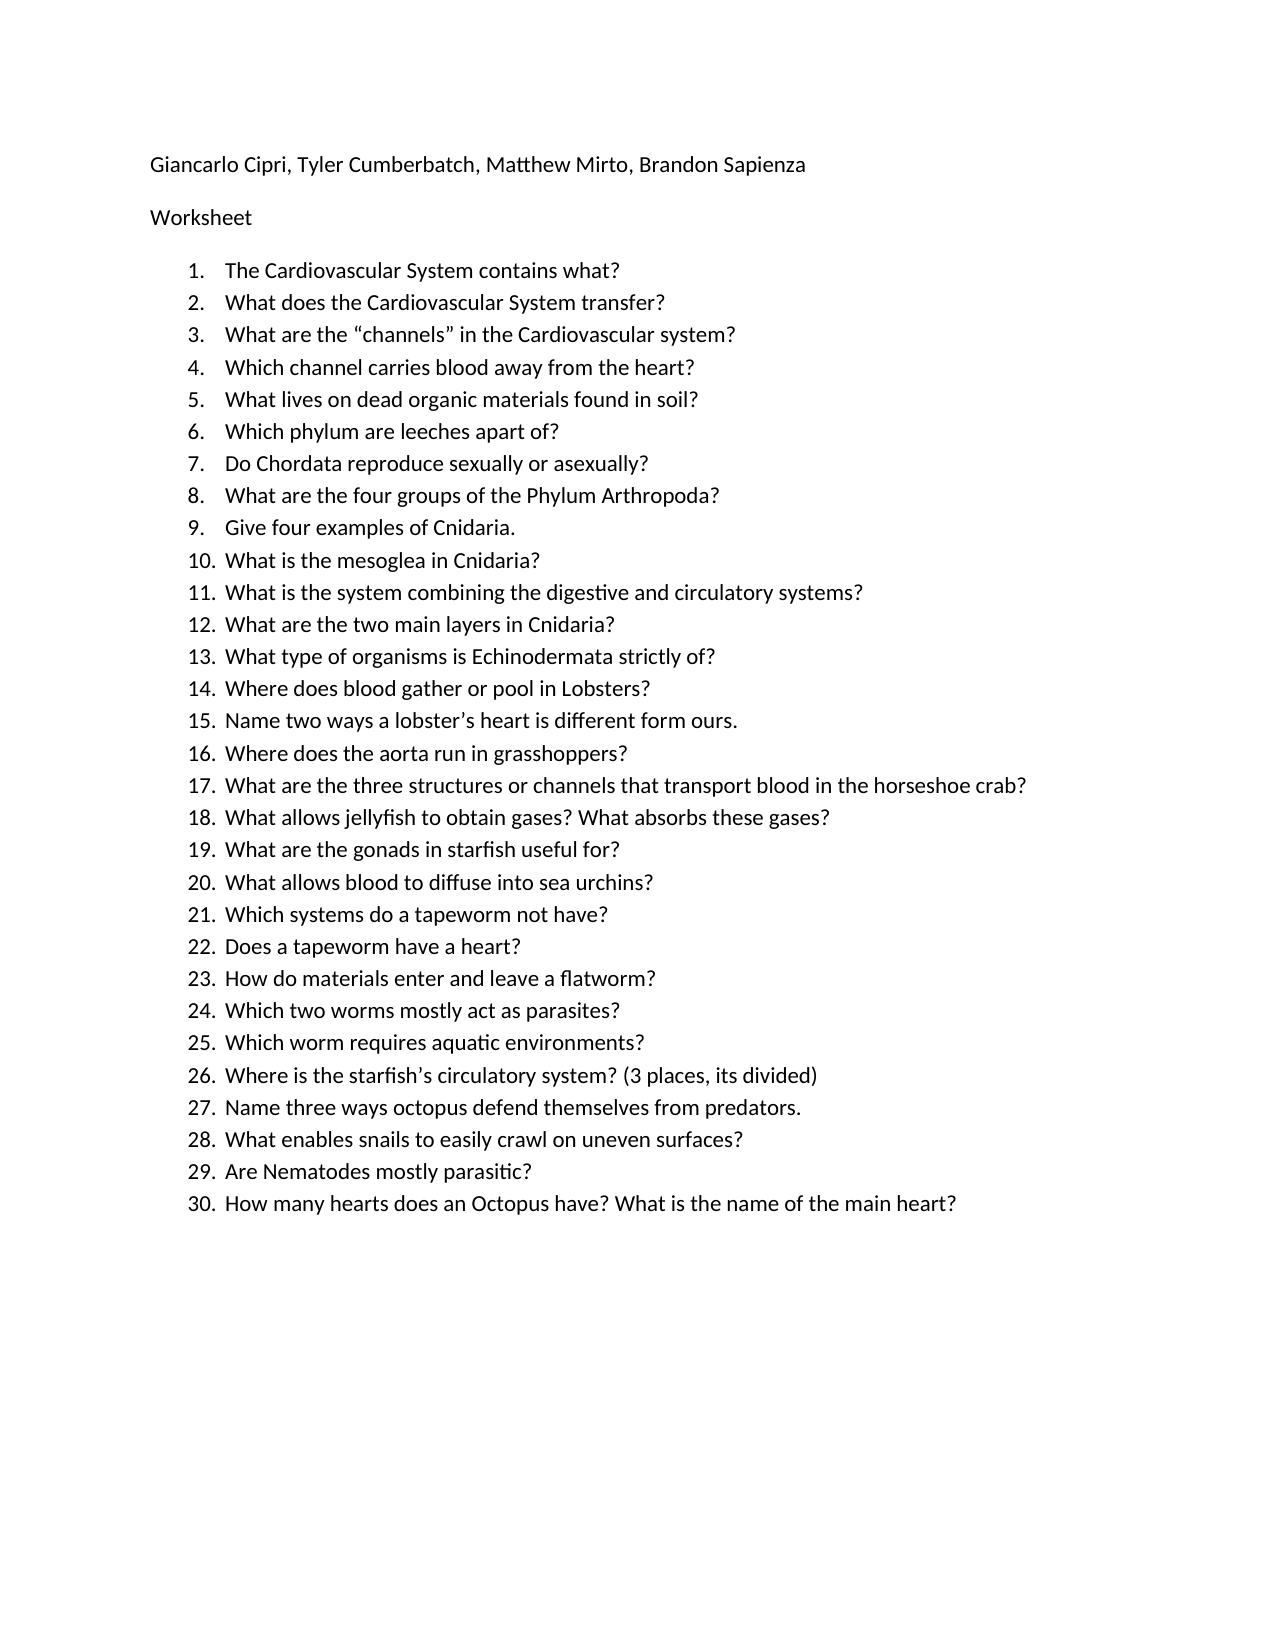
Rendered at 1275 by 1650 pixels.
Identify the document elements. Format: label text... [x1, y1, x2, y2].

list Which systems do a tapeworm not have? [187, 900, 1125, 928]
list What are the gonads in starfish useful for? [187, 835, 1125, 863]
list What is the system combining the digestive and circulatory systems? [187, 578, 1125, 606]
list What type of organisms is Echinodermata strictly of? [187, 642, 1125, 670]
list Does a tapeworm have a heart? [187, 932, 1125, 960]
list Name two ways a lobster’s heart is different form ours. [187, 707, 1125, 735]
list What are the “channels” in the Cardiovascular system? [187, 320, 1125, 348]
list The Cardiovascular System contains what? [187, 256, 1125, 284]
list Where is the starfish’s circulatory system? (3 places, its divided) [187, 1061, 1125, 1089]
list Are Nematodes mostly parasitic? [187, 1157, 1125, 1185]
list What are the four groups of the Phylum Arthropoda? [187, 481, 1125, 509]
list Where does blood gather or pool in Lobsters? [187, 674, 1125, 702]
list What are the three structures or channels that transport blood in the horseshoe crab? [187, 771, 1125, 799]
list Name three ways octopus defend themselves from predators. [187, 1093, 1125, 1121]
list What allows jellyfish to obtain gases? What absorbs these gases? [187, 803, 1125, 831]
list What are the two main layers in Cnidaria? [187, 610, 1125, 638]
list How do materials enter and leave a flatworm? [187, 964, 1125, 992]
list What lives on dead organic materials found in soil? [187, 385, 1125, 413]
list Where does the aorta run in grasshoppers? [187, 739, 1125, 767]
list What allows blood to diffuse into sea urchins? [187, 868, 1125, 896]
list What does the Cardiovascular System transfer? [187, 288, 1125, 316]
list How many hearts does an Octopus have? What is the name of the main heart? [187, 1189, 1125, 1250]
text Giancarlo Cipri, Tyler Cumberbatch, Matthew Mirto, Brandon Sapienza [150, 150, 1125, 178]
list What is the mesoglea in Cnidaria? [187, 546, 1125, 574]
list Which two worms mostly act as parasites? [187, 996, 1125, 1024]
list What enables snails to easily crawl on uneven surfaces? [187, 1125, 1125, 1153]
list Which worm requires aquatic environments? [187, 1028, 1125, 1057]
list Give four examples of Cnidaria. [187, 513, 1125, 542]
list Do Chordata reproduce sexually or asexually? [187, 449, 1125, 477]
list Which phylum are leeches apart of? [187, 417, 1125, 445]
list Which channel carries blood away from the heart? [187, 353, 1125, 381]
text Worksheet [150, 203, 1125, 231]
